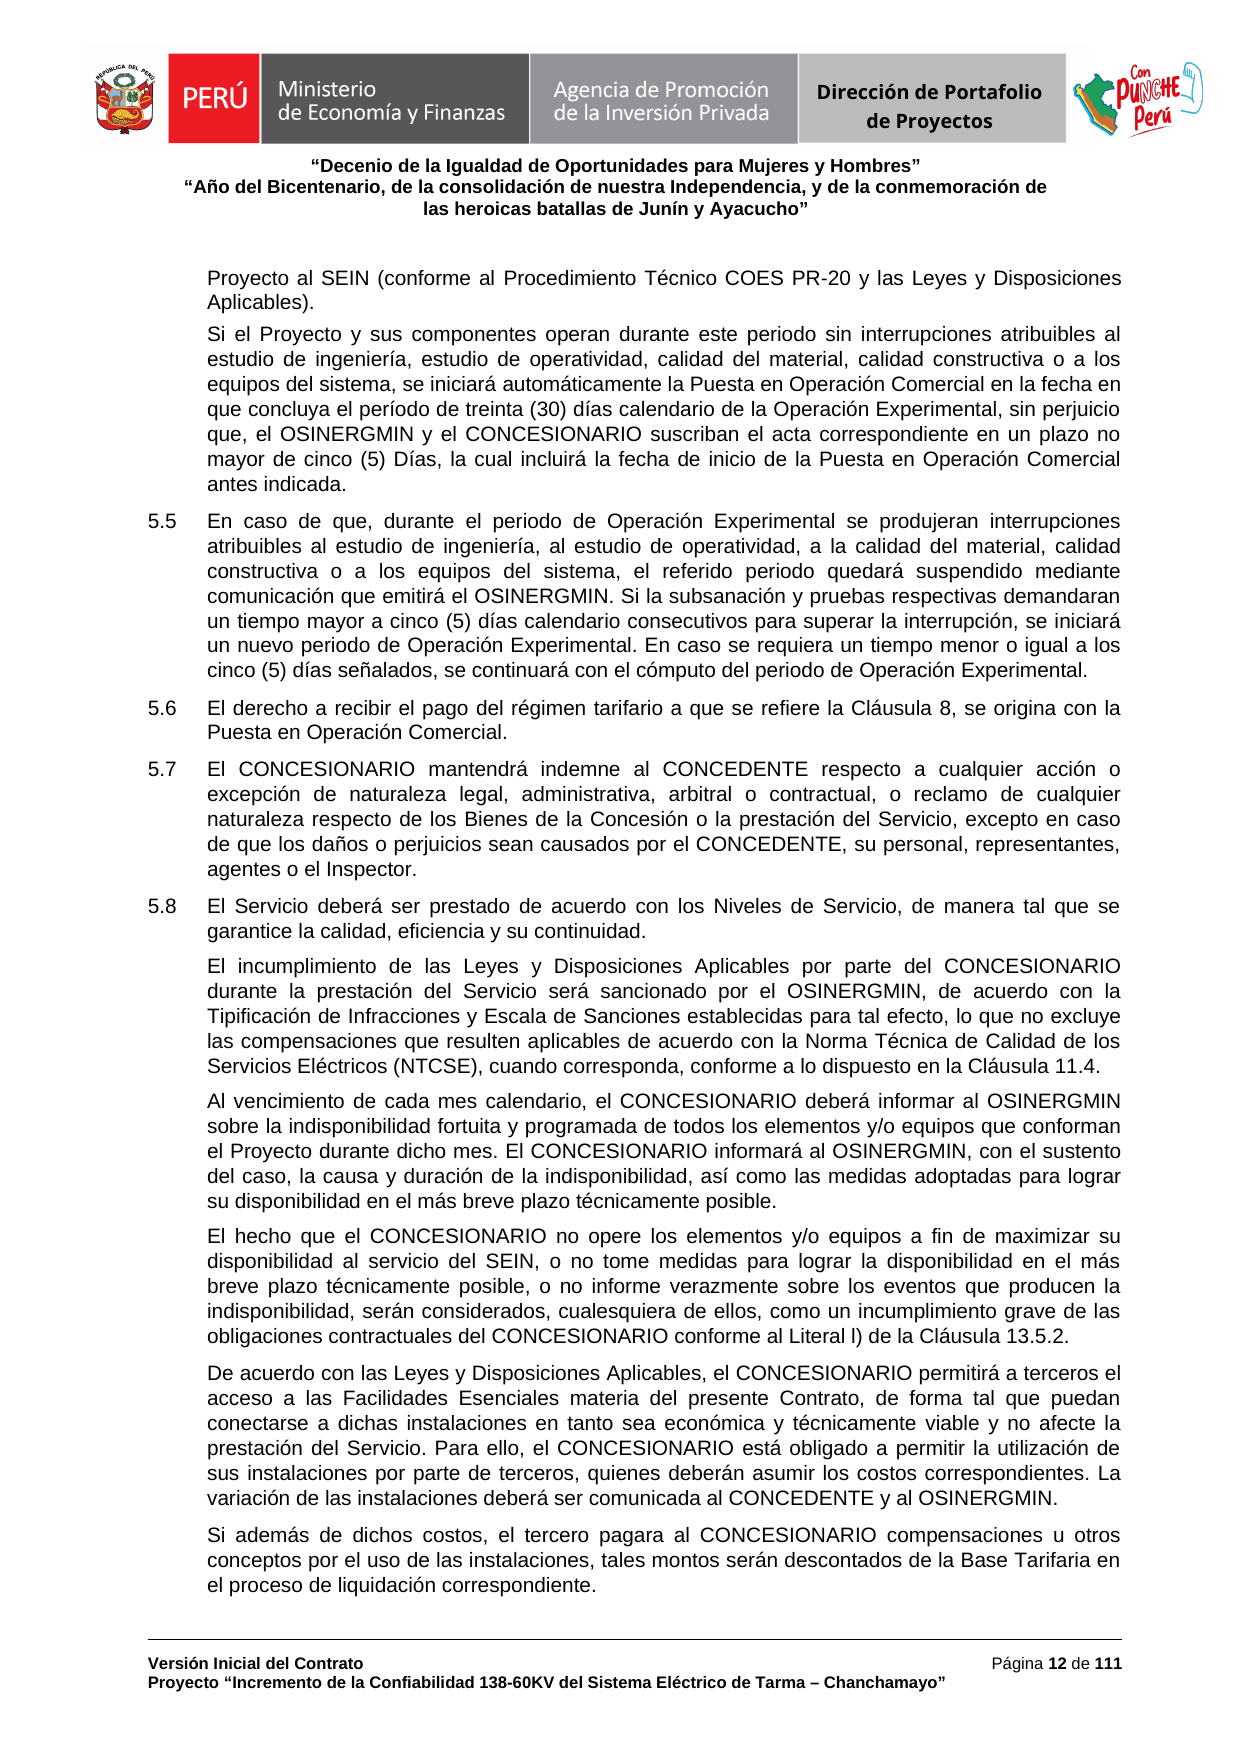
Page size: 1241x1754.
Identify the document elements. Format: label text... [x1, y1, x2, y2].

text De acuerdo con las Leyes y Disposiciones Aplicables, el CONCESIONARIO permitirá a terceros el acceso a las Facilidades Esenciales materia del presente Contrato, de forma tal que puedan conectarse a dichas instalaciones en tanto sea económica y técnicamente viable y no afecte la prestación del Servicio. Para ello, el CONCESIONARIO está obligado a permitir la utilización de sus instalaciones por parte de terceros, quienes deberán asumir los costos correspondientes. La variación de las instalaciones deberá ser comunicada al CONCEDENTE y al OSINERGMIN. [207, 1361, 1122, 1509]
text Si además de dichos costos, el tercero pagara al CONCESIONARIO compensaciones u otros conceptos por el uso de las instalaciones, tales montos serán descontados de la Base Tarifaria en el proceso de liquidación correspondiente. [207, 1523, 1122, 1596]
text Si el Proyecto y sus componentes operan durante este periodo sin interrupciones atribuibles al estudio de ingeniería, estudio de operatividad, calidad del material, calidad constructiva o a los equipos del sistema, se iniciará automáticamente la Puesta en Operación Comercial en la fecha en que concluya el período de treinta (30) días calendario de la Operación Experimental, sin perjuicio que, el OSINERGMIN y el CONCESIONARIO suscriban el acta correspondiente en un plazo no mayor de cinco (5) Días, la cual incluirá la fecha de inicio de la Puesta en Operación Comercial antes indicada. [207, 322, 1122, 495]
text Al vencimiento de cada mes calendario, el CONCESIONARIO deberá informar al OSINERGMIN sobre la indisponibilidad fortuita y programada de todos los elementos y/o equipos que conforman el Proyecto durante dicho mes. El CONCESIONARIO informará al OSINERGMIN, con el sustento del caso, la causa y duración de la indisponibilidad, así como las medidas adoptadas para lograr su disponibilidad en el más breve plazo técnicamente posible. [207, 1089, 1122, 1212]
text El hecho que el CONCESIONARIO no opere los elementos y/o equipos a fin de maximizar su disponibilidad al servicio del SEIN, o no tome medidas para lograr la disponibilidad en el más breve plazo técnicamente posible, o no informe verazmente sobre los eventos que producen la indisponibilidad, serán considerados, cualesquiera de ellos, como un incumplimiento grave de las obligaciones contractuales del CONCESIONARIO conforme al Literal l) de la Cláusula 13.5.2. [207, 1224, 1122, 1347]
picture [81, 43, 1203, 151]
list El derecho a recibir el pago del régimen tarifario a que se refiere la Cláusula 8, se origina con la Puesta en Operación Comercial. [148, 696, 1122, 744]
list El Servicio deberá ser prestado de acuerdo con los Niveles de Servicio, de manera tal que se garantice la calidad, eficiencia y su continuidad. [148, 894, 1122, 943]
list El CONCESIONARIO mantendrá indemne al CONCEDENTE respecto a cualquier acción o excepción de naturaleza legal, administrativa, arbitral o contractual, o reclamo de cualquier naturaleza respecto de los Bienes de la Concesión o la prestación del Servicio, excepto en caso de que los daños o perjuicios sean causados por el CONCEDENTE, su personal, representantes, agentes o el Inspector. [148, 757, 1122, 880]
list En caso de que, durante el periodo de Operación Experimental se produjeran interrupciones atribuibles al estudio de ingeniería, al estudio de operatividad, a la calidad del material, calidad constructiva o a los equipos del sistema, el referido periodo quedará suspendido mediante comunicación que emitirá el OSINERGMIN. Si la subsanación y pruebas respectivas demandaran un tiempo mayor a cinco (5) días calendario consecutivos para superar la interrupción, se iniciará un nuevo periodo de Operación Experimental. En caso se requiera un tiempo menor o igual a los cinco (5) días señalados, se continuará con el cómputo del periodo de Operación Experimental. [148, 509, 1122, 682]
text El incumplimiento de las Leyes y Disposiciones Aplicables por parte del CONCESIONARIO durante la prestación del Servicio será sancionado por el OSINERGMIN, de acuerdo con la Tipificación de Infracciones y Escala de Sanciones establecidas para tal efecto, lo que no excluye las compensaciones que resulten aplicables de acuerdo con la Norma Técnica de Calidad de los Servicios Eléctricos (NTCSE), cuando corresponda, conforme a lo dispuesto en la Cláusula 11.4. [207, 954, 1122, 1078]
